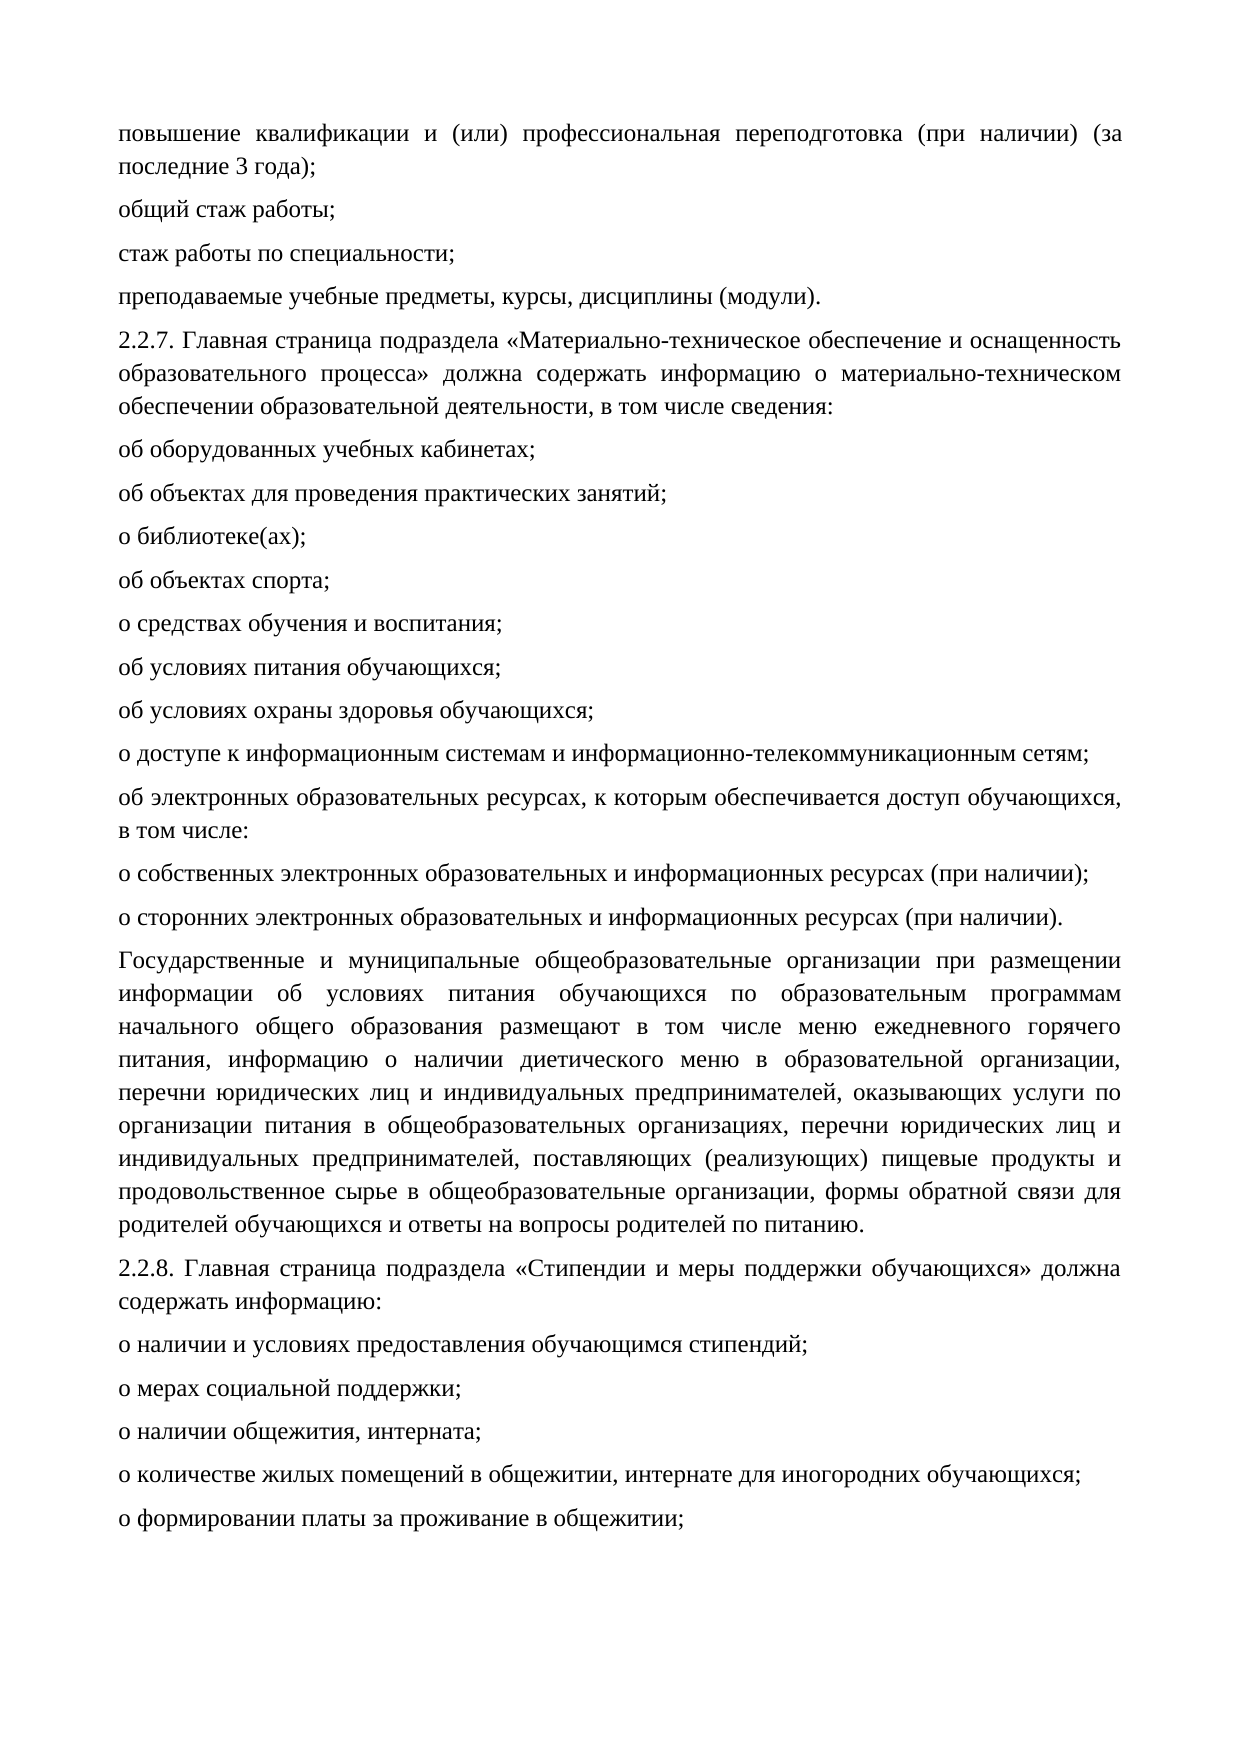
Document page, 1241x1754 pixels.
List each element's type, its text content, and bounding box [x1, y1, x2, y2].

text о сторонних электронных образовательных и информационных ресурсах (при наличии). [118, 902, 1122, 931]
text о средствах обучения и воспитания; [118, 608, 1122, 637]
text об электронных образовательных ресурсах, к которым обеспечивается доступ обучающихся, в том числе: [118, 782, 1122, 844]
text об условиях охраны здоровья обучающихся; [118, 695, 1122, 724]
text о наличии и условиях предоставления обучающимся стипендий; [118, 1329, 1122, 1358]
text Государственные и муниципальные общеобразовательные организации при размещении информации об условиях питания обучающихся по образовательным программам начального общего образования размещают в том числе меню ежедневного горячего питания, информацию о наличии диетического меню в образовательной организации, перечни юридических лиц и индивидуальных предпринимателей, оказывающих услуги по организации питания в общеобразовательных организациях, перечни юридических лиц и индивидуальных предпринимателей, поставляющих (реализующих) пищевые продукты и продовольственное сырье в общеобразовательные организации, формы обратной связи для родителей обучающихся и ответы на вопросы родителей по питанию. [118, 945, 1122, 1238]
text повышение квалификации и (или) профессиональная переподготовка (при наличии) (за последние 3 года); [118, 118, 1122, 180]
text о количестве жилых помещений в общежитии, интернате для иногородних обучающихся; [118, 1459, 1122, 1488]
text преподаваемые учебные предметы, курсы, дисциплины (модули). [118, 281, 1122, 310]
text 2.2.7. Главная страница подраздела «Материально-техническое обеспечение и оснащенность образовательного процесса» должна содержать информацию о материально-техническом обеспечении образовательной деятельности, в том числе сведения: [118, 325, 1122, 420]
text о формировании платы за проживание в общежитии; [118, 1503, 1122, 1532]
text общий стаж работы; [118, 194, 1122, 223]
text 2.2.8. Главная страница подраздела «Стипендии и меры поддержки обучающихся» должна содержать информацию: [118, 1253, 1122, 1314]
text о собственных электронных образовательных и информационных ресурсах (при наличии); [118, 858, 1122, 887]
text об объектах для проведения практических занятий; [118, 478, 1122, 507]
text о доступе к информационным системам и информационно-телекоммуникационным сетям; [118, 738, 1122, 767]
text об условиях питания обучающихся; [118, 652, 1122, 680]
text об оборудованных учебных кабинетах; [118, 434, 1122, 463]
text о библиотеке(ах); [118, 521, 1122, 550]
text о мерах социальной поддержки; [118, 1373, 1122, 1401]
text о наличии общежития, интерната; [118, 1416, 1122, 1445]
text стаж работы по специальности; [118, 238, 1122, 267]
text об объектах спорта; [118, 565, 1122, 593]
